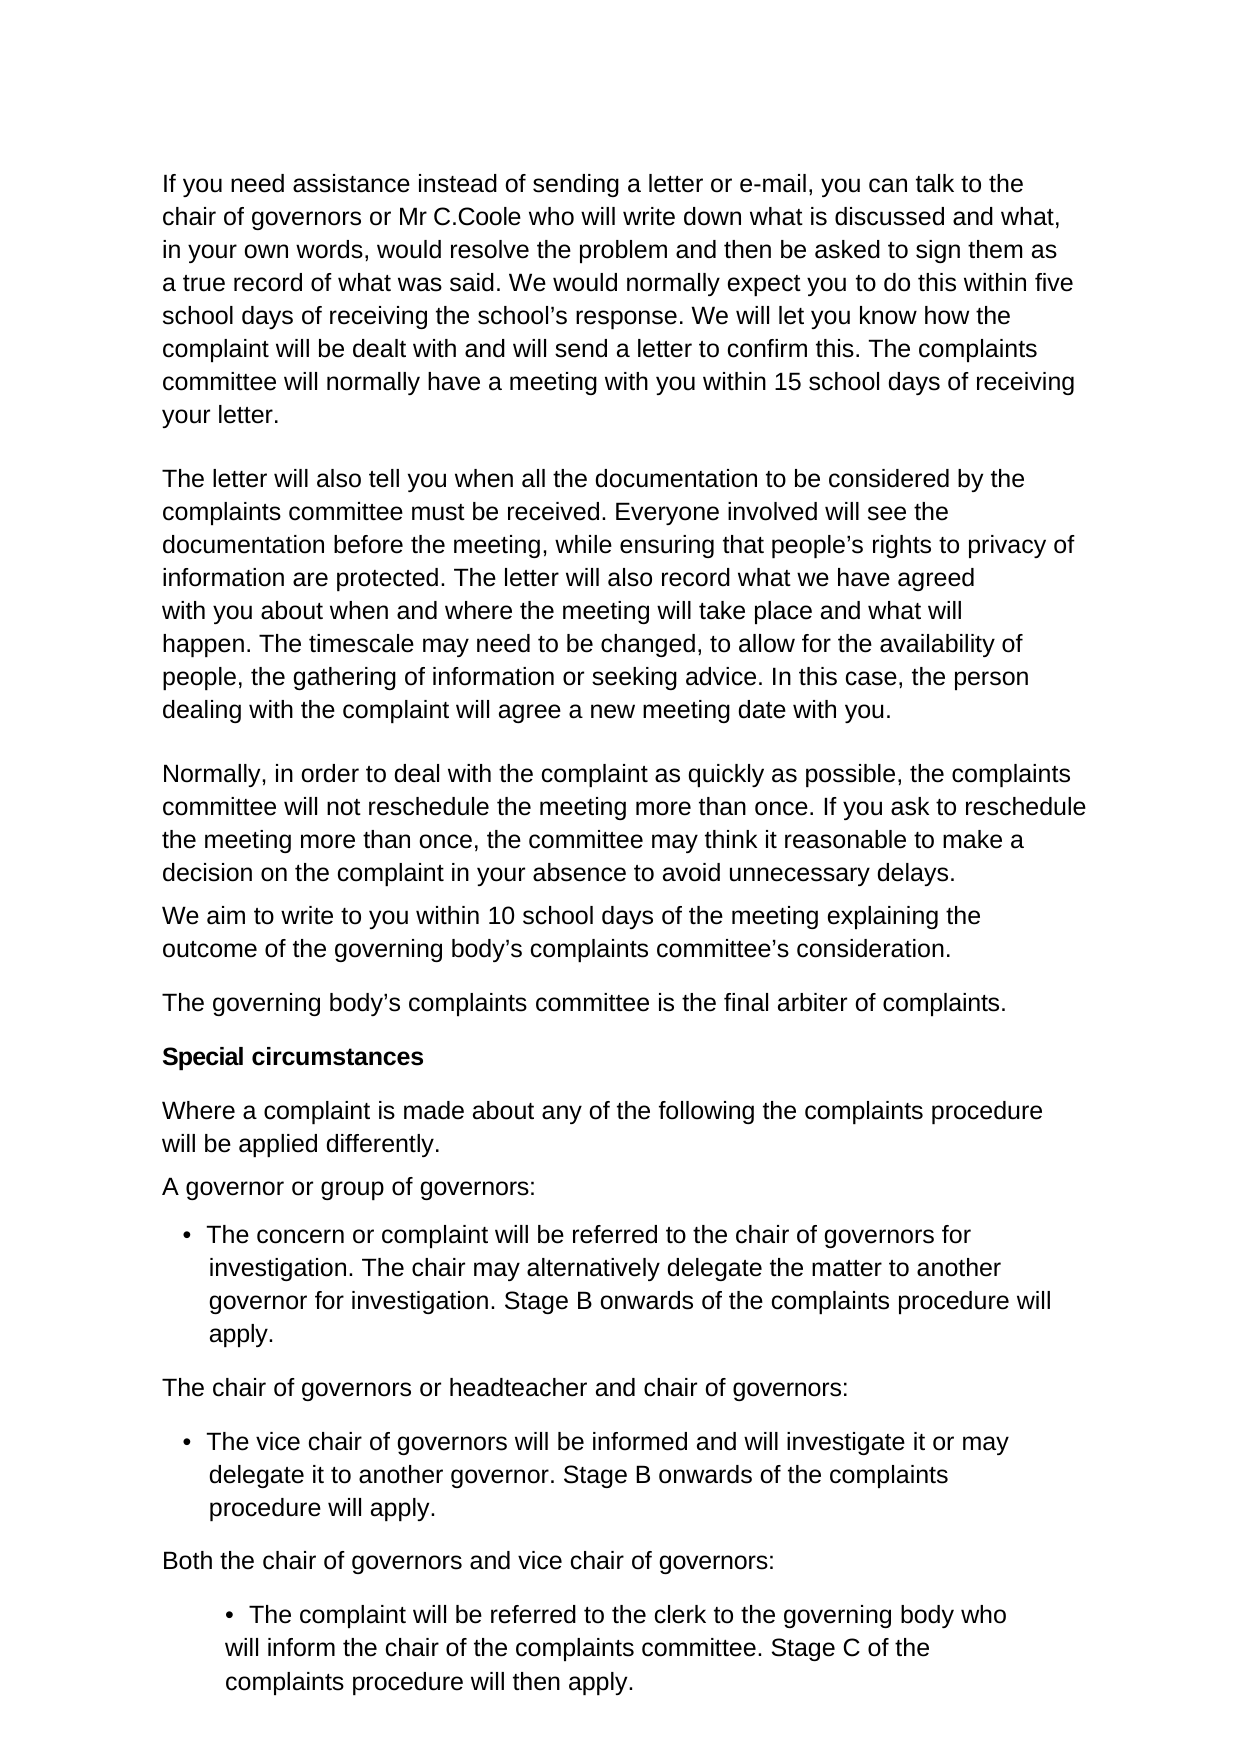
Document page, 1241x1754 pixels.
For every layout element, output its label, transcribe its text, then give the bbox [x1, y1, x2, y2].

text A governor or group of governors: [162, 1172, 1096, 1201]
text Where a complaint is made about any of the following the complaints procedure will be applied differently. [162, 1096, 1059, 1158]
text The chair of governors or headteacher and chair of governors: [162, 1372, 1096, 1401]
text We aim to write to you within 10 school days of the meeting explaining the outcome of the governing body’s complaints committee’s consideration. [162, 901, 1066, 963]
text Both the chair of governors and vice chair of governors: [162, 1546, 1096, 1575]
text The letter will also tell you when all the documentation to be considered by the complaints committee must be received. Everyone involved will see the documentation before the meeting, while ensuring that people’s rights to privacy of information are protected. The letter will also record what we have agreed [162, 464, 1096, 592]
text If you need assistance instead of sending a letter or e-mail, you can talk to the chair of governors or Mr C.Coole who will write down what is discussed and what, in your own words, would resolve the problem and then be asked to sign them as a true record of what was said. We would normally expect you to do this within five school days of receiving the school’s response. We will let you know how the complaint will be dealt with and will send a letter to confirm this. The complaints committee will normally have a meeting with you within 15 school days of receiving your letter. [162, 169, 1078, 428]
text with you about when and where the meeting will take place and what will happen. The timescale may need to be changed, to allow for the availability of people, the gathering of information or seeking advice. In this case, the person dealing with the complaint will agree a new meeting date with you. [162, 596, 1052, 724]
text The governing body’s complaints committee is the final arbiter of complaints. [162, 988, 1096, 1017]
list The complaint will be referred to the clerk to the governing body who will inform the chair of the complaints committee. Stage C of the complaints procedure will then apply. [225, 1600, 1007, 1695]
list The concern or complaint will be referred to the chair of governors for investigation. The chair may alternatively delegate the matter to another governor for investigation. Stage B onwards of the complaints procedure will apply. [182, 1220, 1051, 1348]
text Special circumstances [162, 1042, 1096, 1071]
text Normally, in order to deal with the complaint as quickly as possible, the complaints committee will not reschedule the meeting more than once. If you ask to reschedule the meeting more than once, the committee may think it reasonable to make a decision on the complaint in your absence to avoid unnecessary delays. [162, 759, 1096, 886]
list The vice chair of governors will be informed and will investigate it or may delegate it to another governor. Stage B onwards of the complaints procedure will apply. [182, 1427, 1009, 1521]
